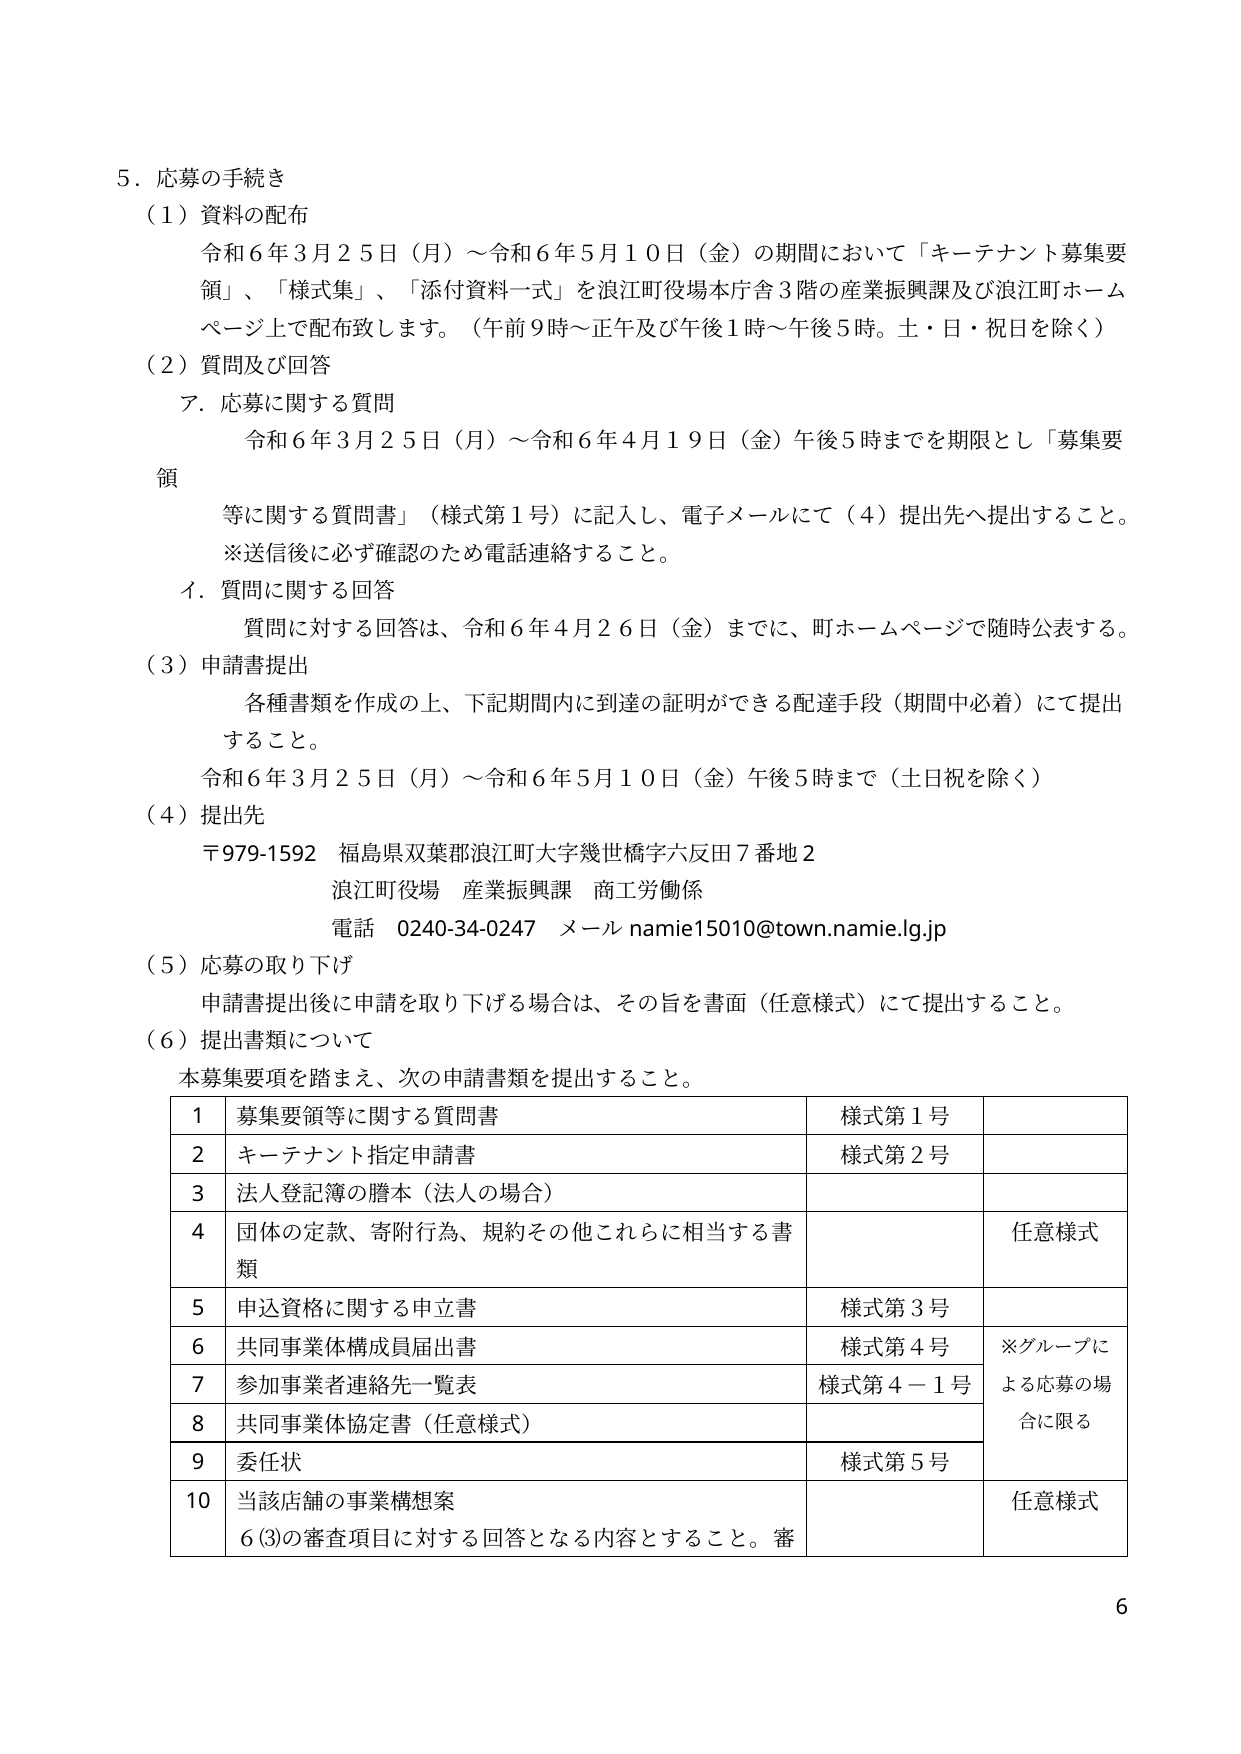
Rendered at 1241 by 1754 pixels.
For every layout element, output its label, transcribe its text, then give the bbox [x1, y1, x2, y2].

text 申請書提出後に申請を取り下げる場合は、その旨を書面（任意様式）にて提出すること。 [112, 983, 1128, 1021]
table_cell [807, 1481, 983, 1556]
text （１）資料の配布 [112, 196, 1128, 233]
text 浪江町役場 産業振興課 商工労働係 [112, 871, 1128, 908]
text 本募集要項を踏まえ、次の申請書類を提出すること。 [112, 1058, 1128, 1096]
table_cell [807, 1212, 983, 1287]
text ※送信後に必ず確認のため電話連絡すること。 [112, 533, 1128, 571]
table_cell ※グループによる応募の場合に限る [984, 1327, 1127, 1480]
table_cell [226, 1481, 806, 1556]
table_cell 参加事業者連絡先一覧表 [226, 1365, 806, 1403]
text ５．応募の手続き [112, 158, 1128, 196]
table_cell 任意様式 [984, 1212, 1127, 1287]
table_cell 法人登記簿の謄本（法人の場合） [226, 1174, 806, 1211]
table_cell 3 [171, 1174, 225, 1211]
table_cell [984, 1174, 1127, 1211]
text （６）提出書類について [112, 1021, 1128, 1058]
table_cell [807, 1404, 983, 1441]
table_cell 9 [171, 1443, 225, 1480]
table_cell [984, 1135, 1127, 1173]
text （５）応募の取り下げ [112, 946, 1128, 983]
text 質問に対する回答は、令和６年４月２６日（金）までに、町ホームページで随時公表する。 [112, 608, 1128, 646]
text 〒979-1592 福島県双葉郡浪江町大字幾世橋字六反田７番地2 [112, 833, 1128, 871]
text 令和６年３月２５日（月）～令和６年５月１０日（金）の期間において「キーテナント募集要領」、「様式集」、「添付資料一式」を浪江町役場本庁舎３階の産業振興課及び浪江町ホームぺージ上で配布致します。（午前９時～正午及び午後１時～午後５時。土・日・祝日を除く） [112, 233, 1128, 346]
table_cell 様式第３号 [807, 1288, 983, 1326]
table_header [984, 1097, 1127, 1134]
table_header 募集要領等に関する質問書 [226, 1097, 806, 1134]
table_cell 共同事業体協定書（任意様式） [226, 1404, 806, 1441]
table_cell 7 [171, 1365, 225, 1403]
table_cell 様式第２号 [807, 1135, 983, 1173]
text ア．応募に関する質問 [112, 383, 1128, 421]
table_cell 委任状 [226, 1443, 806, 1480]
table_cell 5 [171, 1288, 225, 1326]
table_cell 様式第４号 [807, 1327, 983, 1364]
table_cell 8 [171, 1404, 225, 1441]
table_cell 様式第４－１号 [807, 1365, 983, 1403]
table_cell [984, 1288, 1127, 1326]
table_cell 任意様式 [984, 1481, 1127, 1556]
table_cell キーテナント指定申請書 [226, 1135, 806, 1173]
text （２）質問及び回答 [112, 346, 1128, 383]
table_cell 2 [171, 1135, 225, 1173]
table_cell 団体の定款、寄附行為、規約その他これらに相当する書類 [226, 1212, 806, 1287]
text 令和６年３月２５日（月）～令和６年５月１０日（金）午後５時まで（土日祝を除く） [112, 758, 1128, 796]
text イ．質問に関する回答 [112, 571, 1128, 608]
text 電話 0240-34-0247 メール namie15010@town.namie.lg.jp [112, 908, 1128, 946]
table_cell 申込資格に関する申立書 [226, 1288, 806, 1326]
table_cell 共同事業体構成員届出書 [226, 1327, 806, 1364]
table_header 様式第１号 [807, 1097, 983, 1134]
table_cell [807, 1174, 983, 1211]
table_header 1 [171, 1097, 225, 1134]
table_cell 4 [171, 1212, 225, 1287]
text （３）申請書提出 [112, 646, 1128, 683]
table_cell 6 [171, 1327, 225, 1364]
table_cell 10 [171, 1481, 225, 1556]
text 令和６年３月２５日（月）～令和６年４月１９日（金）午後５時までを期限とし「募集要領 [112, 421, 1128, 496]
text 各種書類を作成の上、下記期間内に到達の証明ができる配達手段（期間中必着）にて提出すること。 [112, 683, 1128, 758]
text 等に関する質問書」（様式第１号）に記入し、電子メールにて（４）提出先へ提出すること。 [156, 496, 1128, 533]
table_cell 様式第５号 [807, 1443, 983, 1480]
text （４）提出先 [112, 796, 1128, 833]
